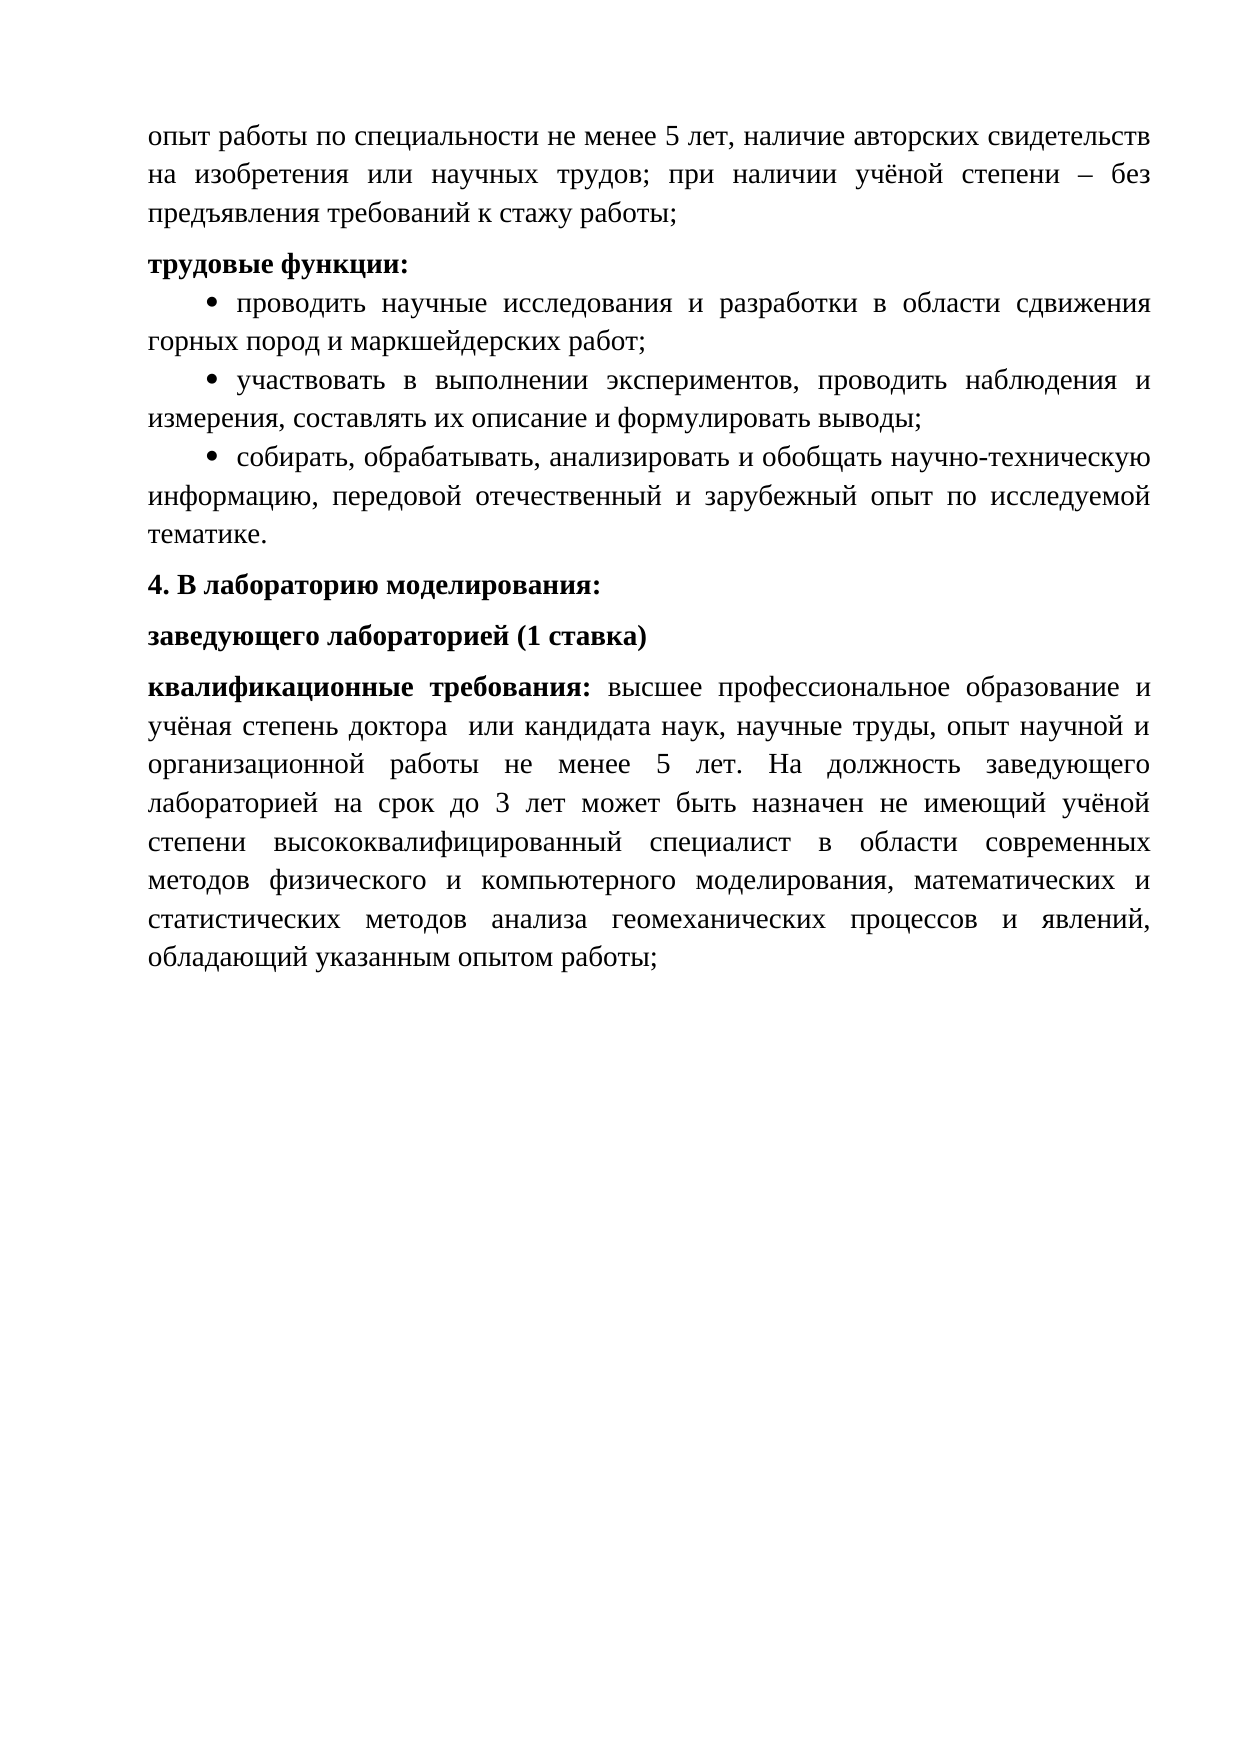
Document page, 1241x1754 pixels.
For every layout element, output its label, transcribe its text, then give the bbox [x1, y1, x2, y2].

list участвовать в выполнении экспериментов, проводить наблюдения и измерения, составлять их описание и формулировать выводы; [148, 362, 1152, 434]
text трудовые функции: [148, 246, 1152, 280]
list собирать, обрабатывать, анализировать и обобщать научно-техническую информацию, передовой отечественный и зарубежный опыт по исследуемой тематике. [148, 439, 1152, 550]
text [148, 118, 1152, 229]
text квалификационные требования: высшее профессиональное образование и учёная степень доктора или кандидата наук, научные труды, опыт научной и организационной работы не менее 5 лет. На должность заведующего лабораторией на срок до 3 лет может быть назначен не имеющий учёной степени высококвалифицированный специалист в области современных методов физического и компьютерного моделирования, математических и статистических методов анализа геомеханических процессов и явлений, обладающий указанным опытом работы; [148, 669, 1152, 973]
text 4. В лабораторию моделирования: [148, 567, 1152, 601]
text заведующего лабораторией (1 ставка) [148, 618, 1152, 652]
list проводить научные исследования и разработки в области сдвижения горных пород и маркшейдерских работ; [148, 285, 1152, 357]
